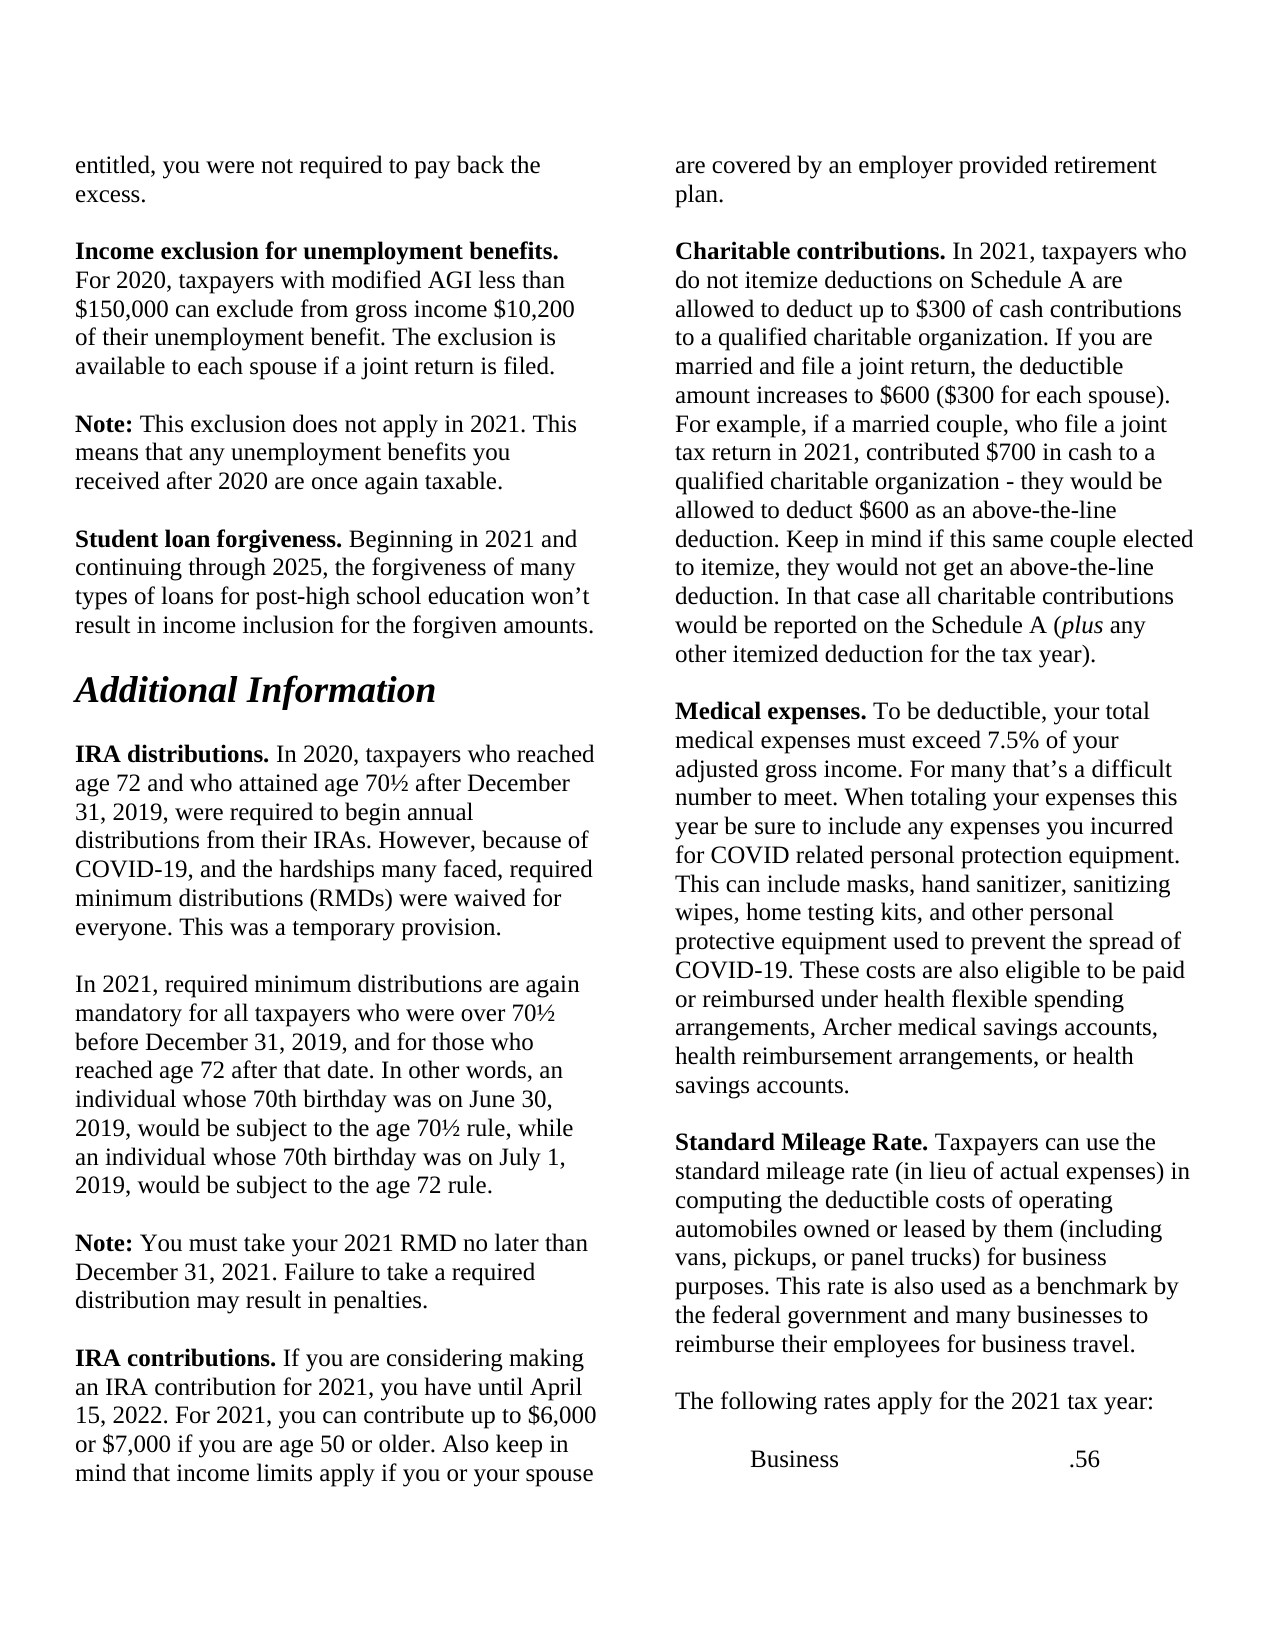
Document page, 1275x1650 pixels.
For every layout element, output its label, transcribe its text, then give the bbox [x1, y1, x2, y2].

text Business .56 [675, 1444, 1200, 1472]
text Charitable contributions. In 2021, taxpayers who do not itemize deductions on Schedule A are allowed to deduct up to $300 of cash contributions to a qualified charitable organization. If you are married and file a joint return, the deductible amount increases to $600 ($300 for each spouse). For example, if a married couple, who file a joint tax return in 2021, contributed $700 in cash to a qualified charitable organization - they would be allowed to deduct $600 as an above-the-line deduction. Keep in mind if this same couple elected to itemize, they would not get an above-the-line deduction. In that case all charitable contributions would be reported on the Schedule A (plus any other itemized deduction for the tax year). [675, 236, 1200, 667]
text Student loan forgiveness. Beginning in 2021 and continuing through 2025, the forgiveness of many types of loans for post-high school education won’t result in income inclusion for the forgiven amounts. [75, 524, 600, 639]
text IRA contributions. If you are considering making an IRA contribution for 2021, you have until April 15, 2022. For 2021, you can contribute up to $6,000 or $7,000 if you are age 50 or older. Also keep in mind that income limits apply if you or your spouse are covered by an employer provided retirement plan. [675, 150, 1200, 207]
text The following rates apply for the 2021 tax year: [675, 1386, 1200, 1415]
text Standard Mileage Rate. Taxpayers can use the standard mileage rate (in lieu of actual expenses) in computing the deductible costs of operating automobiles owned or leased by them (including vans, pickups, or panel trucks) for business purposes. This rate is also used as a benchmark by the federal government and many businesses to reimburse their employees for business travel. [675, 1127, 1200, 1357]
text In 2021, required minimum distributions are again mandatory for all taxpayers who were over 70½ before December 31, 2019, and for those who reached age 72 after that date. In other words, an individual whose 70th birthday was on June 30, 2019, would be subject to the age 70½ rule, while an individual whose 70th birthday was on July 1, 2019, would be subject to the age 72 rule. [75, 969, 600, 1199]
text Note: You must take your 2021 RMD no later than December 31, 2021. Failure to take a required distribution may result in penalties. [75, 1228, 600, 1314]
text Note: This exclusion does not apply in 2021. This means that any unemployment benefits you received after 2020 are once again taxable. [75, 409, 600, 495]
text IRA contributions. If you are considering making an IRA contribution for 2021, you have until April 15, 2022. For 2021, you can contribute up to $6,000 or $7,000 if you are age 50 or older. Also keep in mind that income limits apply if you or your spouse are covered by an employer provided retirement plan. [75, 1343, 600, 1487]
text Income exclusion for unemployment benefits. For 2020, taxpayers with modified AGI less than $150,000 can exclude from gross income $10,200 of their unemployment benefit. The exclusion is available to each spouse if a joint return is filed. [75, 236, 600, 380]
text Medical expenses. To be deductible, your total medical expenses must exceed 7.5% of your adjusted gross income. For many that’s a difficult number to meet. When totaling your expenses this year be sure to include any expenses you incurred for COVID related personal protection equipment. This can include masks, hand sanitizer, sanitizing wipes, home testing kits, and other personal protective equipment used to prevent the spread of COVID-19. These costs are also eligible to be paid or reimbursed under health flexible spending arrangements, Archer medical savings accounts, health reimbursement arrangements, or health savings accounts. [675, 696, 1200, 1099]
text Additional Information [75, 667, 600, 711]
text IRA distributions. In 2020, taxpayers who reached age 72 and who attained age 70½ after December 31, 2019, were required to begin annual distributions from their IRAs. However, because of COVID-19, and the hardships many faced, required minimum distributions (RMDs) were waived for everyone. This was a temporary provision. [75, 739, 600, 941]
